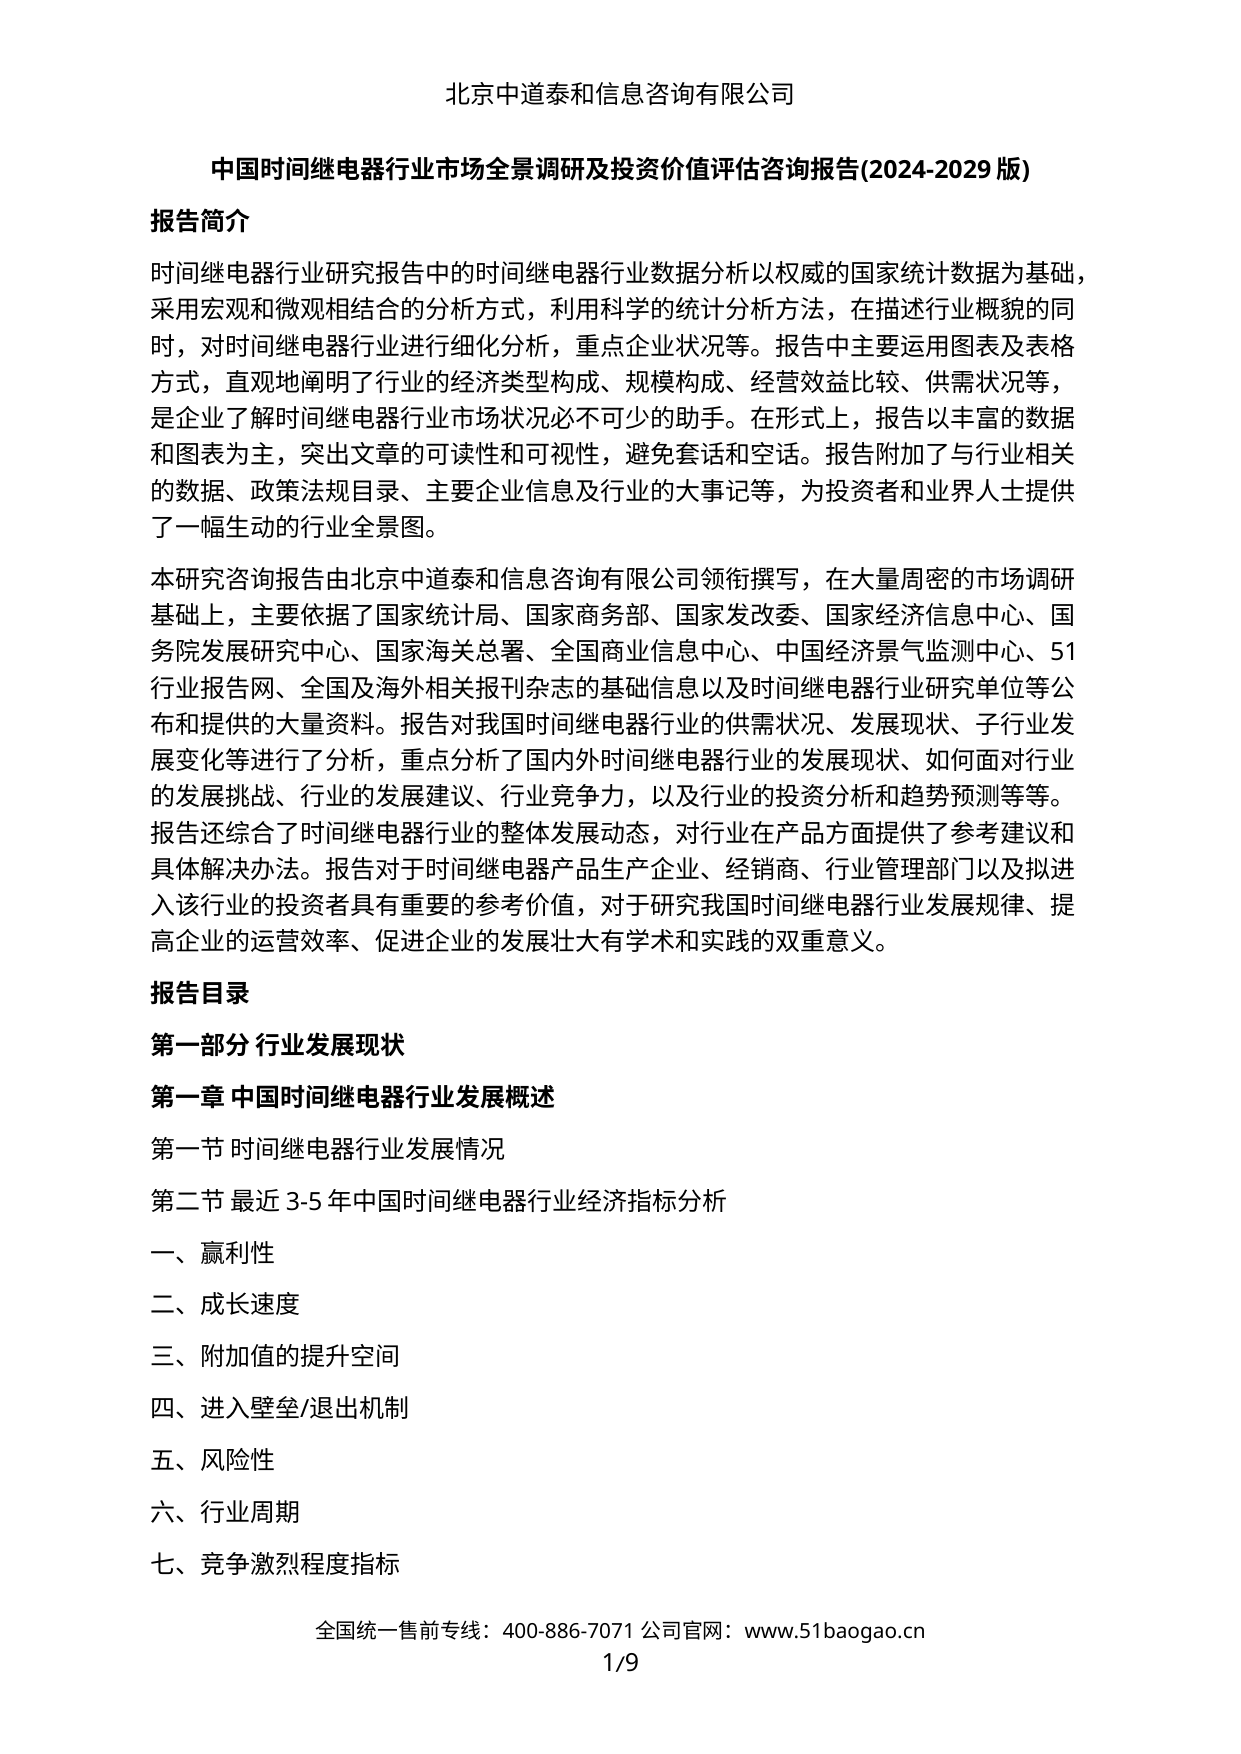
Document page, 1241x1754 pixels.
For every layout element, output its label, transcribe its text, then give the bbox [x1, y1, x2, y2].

text 第一章 中国时间继电器行业发展概述 [150, 1077, 1090, 1114]
text 六、行业周期 [150, 1492, 1090, 1529]
text 四、进入壁垒/退出机制 [150, 1389, 1090, 1425]
text 五、风险性 [150, 1441, 1090, 1477]
text 时间继电器行业研究报告中的时间继电器行业数据分析以权威的国家统计数据为基础，采用宏观和微观相结合的分析方式，利用科学的统计分析方法，在描述行业概貌的同时，对时间继电器行业进行细化分析，重点企业状况等。报告中主要运用图表及表格方式，直观地阐明了行业的经济类型构成、规模构成、经营效益比较、供需状况等，是企业了解时间继电器行业市场状况必不可少的助手。在形式上，报告以丰富的数据和图表为主，突出文章的可读性和可视性，避免套话和空话。报告附加了与行业相关的数据、政策法规目录、主要企业信息及行业的大事记等，为投资者和业界人士提供了一幅生动的行业全景图。 [150, 254, 1090, 544]
text 第一部分 行业发展现状 [150, 1026, 1090, 1062]
text 中国时间继电器行业市场全景调研及投资价值评估咨询报告(2024-2029版) [150, 150, 1090, 186]
text 报告目录 [150, 974, 1090, 1010]
text 七、竞争激烈程度指标 [150, 1544, 1090, 1581]
text 二、成长速度 [150, 1285, 1090, 1321]
text 第二节 最近3-5年中国时间继电器行业经济指标分析 [150, 1181, 1090, 1217]
text 三、附加值的提升空间 [150, 1337, 1090, 1373]
text 本研究咨询报告由北京中道泰和信息咨询有限公司领衔撰写，在大量周密的市场调研基础上，主要依据了国家统计局、国家商务部、国家发改委、国家经济信息中心、国务院发展研究中心、国家海关总署、全国商业信息中心、中国经济景气监测中心、51行业报告网、全国及海外相关报刊杂志的基础信息以及时间继电器行业研究单位等公布和提供的大量资料。报告对我国时间继电器行业的供需状况、发展现状、子行业发展变化等进行了分析，重点分析了国内外时间继电器行业的发展现状、如何面对行业的发展挑战、行业的发展建议、行业竞争力，以及行业的投资分析和趋势预测等等。报告还综合了时间继电器行业的整体发展动态，对行业在产品方面提供了参考建议和具体解决办法。报告对于时间继电器产品生产企业、经销商、行业管理部门以及拟进入该行业的投资者具有重要的参考价值，对于研究我国时间继电器行业发展规律、提高企业的运营效率、促进企业的发展壮大有学术和实践的双重意义。 [150, 559, 1090, 958]
text 一、赢利性 [150, 1233, 1090, 1269]
text 报告简介 [150, 202, 1090, 238]
text 第一节 时间继电器行业发展情况 [150, 1129, 1090, 1166]
